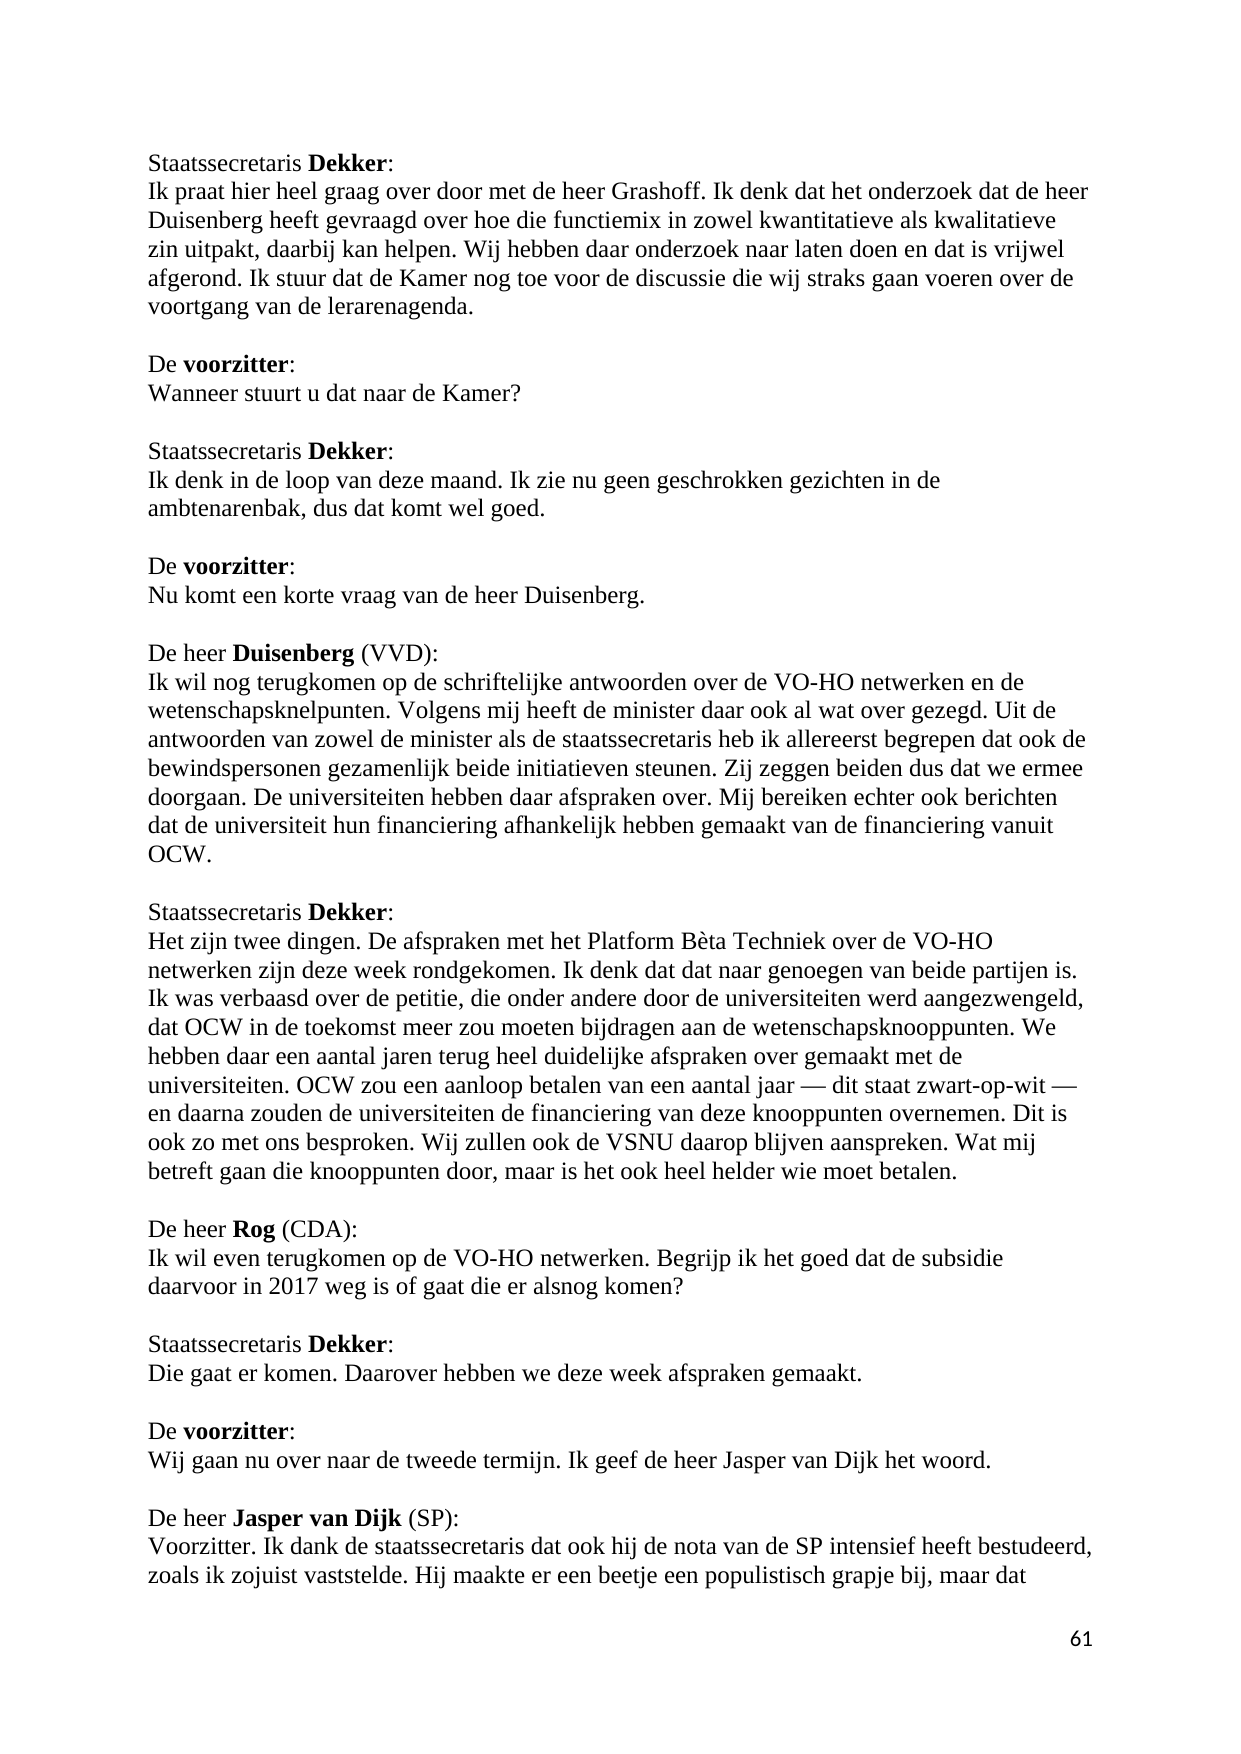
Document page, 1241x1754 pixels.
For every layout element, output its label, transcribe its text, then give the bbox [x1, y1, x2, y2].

text Staatssecretaris Dekker: Ik denk in de loop van deze maand. Ik zie nu geen geschrokken gezichten in de ambtenarenbak, dus dat komt wel goed. [148, 436, 1093, 522]
text De heer Rog (CDA): Ik wil even terugkomen op de VO-HO netwerken. Begrijp ik het goed dat de subsidie daarvoor in 2017 weg is of gaat die er alsnog komen? [148, 1214, 1093, 1300]
text De heer Duisenberg (VVD): Ik wil nog terugkomen op de schriftelijke antwoorden over de VO-HO netwerken en de wetenschapsknelpunten. Volgens mij heeft de minister daar ook al wat over gezegd. Uit de antwoorden van zowel de minister als de staatssecretaris heb ik allereerst begrepen dat ook de bewindspersonen gezamenlijk beide initiatieven steunen. Zij zeggen beiden dus dat we ermee doorgaan. De universiteiten hebben daar afspraken over. Mij bereiken echter ook berichten dat de universiteit hun financiering afhankelijk hebben gemaakt van de financiering vanuit OCW. [148, 638, 1093, 868]
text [148, 1503, 1093, 1589]
text Staatssecretaris Dekker: Ik praat hier heel graag over door met de heer Grashoff. Ik denk dat het onderzoek dat de heer Duisenberg heeft gevraagd over hoe die functiemix in zowel kwantitatieve als kwalitatieve zin uitpakt, daarbij kan helpen. Wij hebben daar onderzoek naar laten doen en dat is vrijwel afgerond. Ik stuur dat de Kamer nog toe voor de discussie die wij straks gaan voeren over de voortgang van de lerarenagenda. [148, 148, 1093, 320]
text Staatssecretaris Dekker: Het zijn twee dingen. De afspraken met het Platform Bèta Techniek over de VO-HO netwerken zijn deze week rondgekomen. Ik denk dat dat naar genoegen van beide partijen is. Ik was verbaasd over de petitie, die onder andere door de universiteiten werd aangezwengeld, dat OCW in de toekomst meer zou moeten bijdragen aan de wetenschapsknooppunten. We hebben daar een aantal jaren terug heel duidelijke afspraken over gemaakt met de universiteiten. OCW zou een aanloop betalen van een aantal jaar — dit staat zwart-op-wit — en daarna zouden de universiteiten de financiering van deze knooppunten overnemen. Dit is ook zo met ons besproken. Wij zullen ook de VSNU daarop blijven aanspreken. Wat mij betreft gaan die knooppunten door, maar is het ook heel helder wie moet betalen. [148, 897, 1093, 1185]
text Staatssecretaris Dekker: Die gaat er komen. Daarover hebben we deze week afspraken gemaakt. [148, 1329, 1093, 1387]
text De voorzitter: Wanneer stuurt u dat naar de Kamer? [148, 349, 1093, 407]
text De voorzitter: Nu komt een korte vraag van de heer Duisenberg. [148, 551, 1093, 609]
text De voorzitter: Wij gaan nu over naar de tweede termijn. Ik geef de heer Jasper van Dijk het woord. [148, 1416, 1093, 1473]
